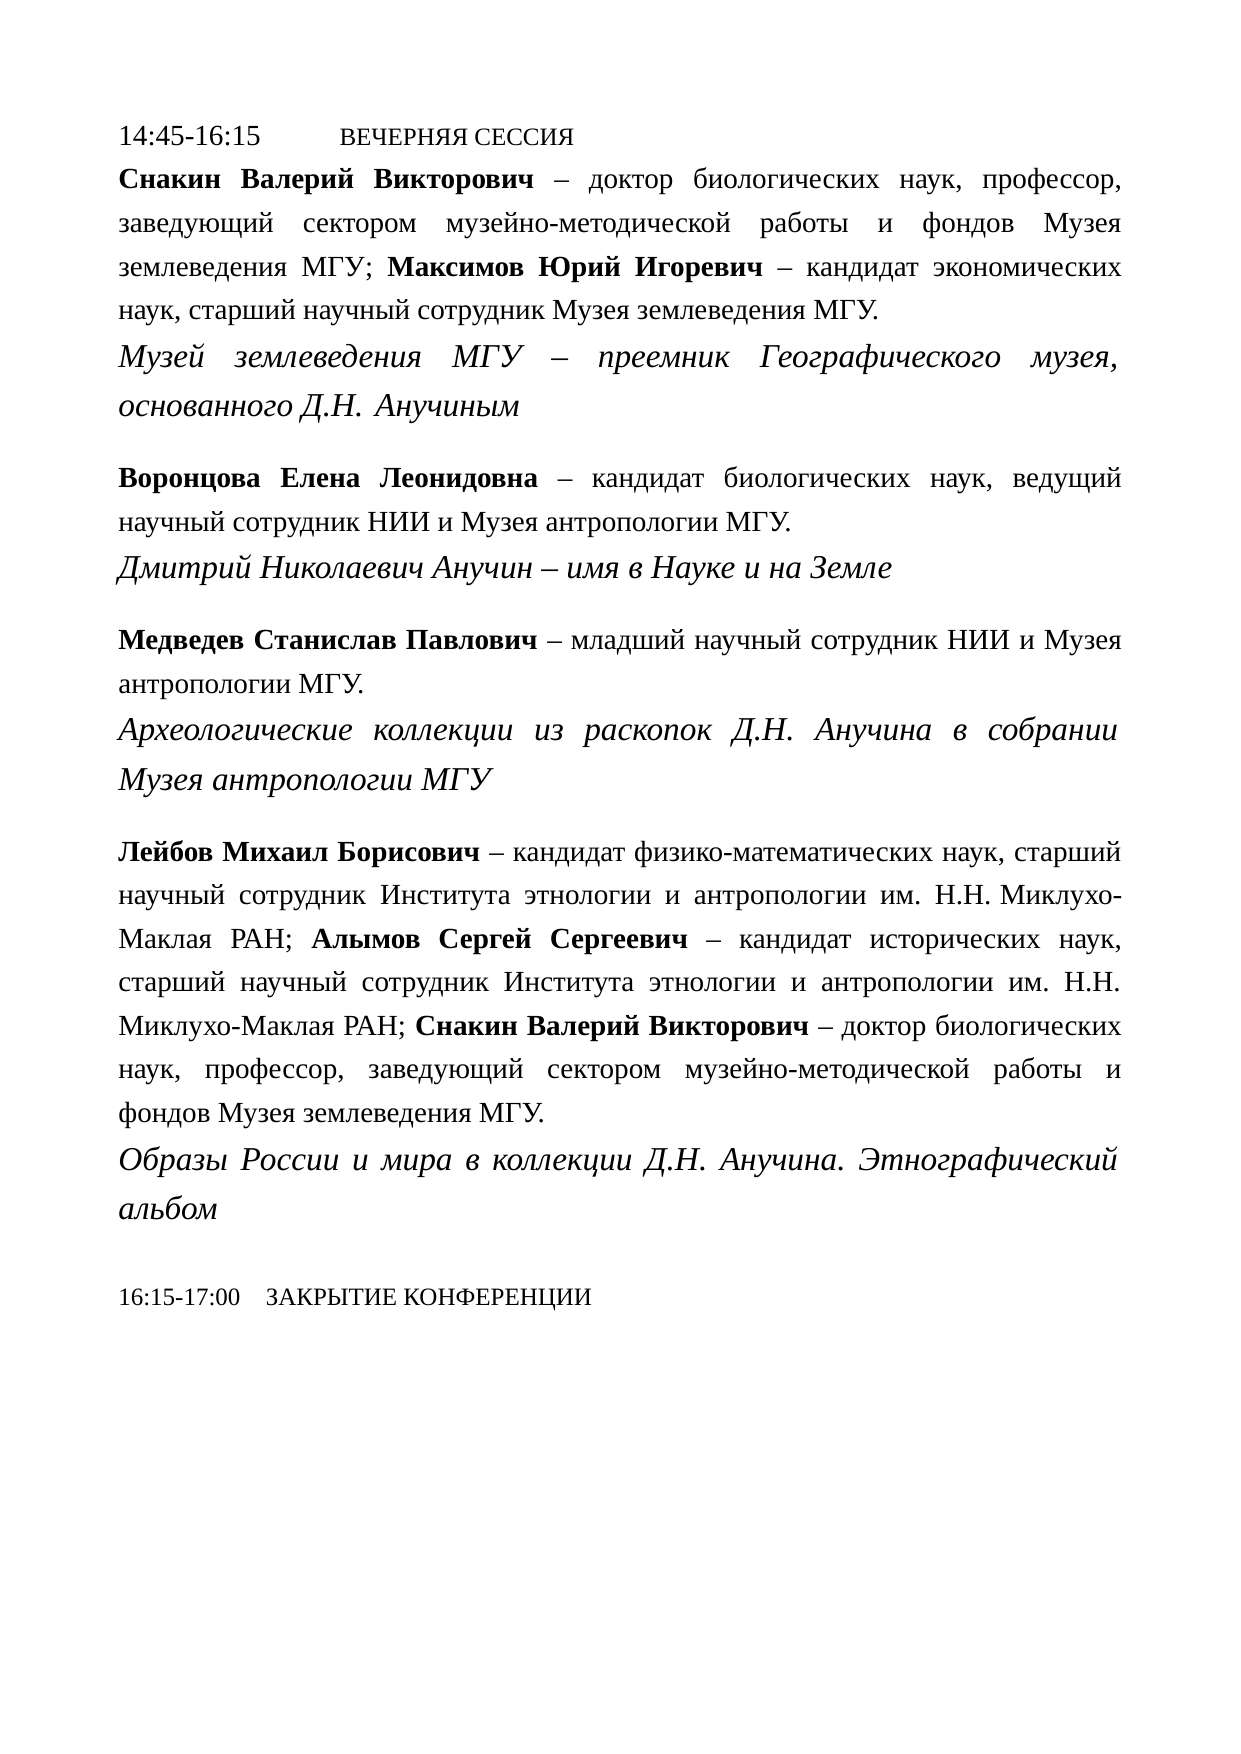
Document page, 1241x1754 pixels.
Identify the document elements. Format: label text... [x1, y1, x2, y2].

text Снакин Валерий Викторович – доктор биологических наук, профессор, заведующий сектором музейно-методической работы и фондов Музея землеведения МГУ; Максимов Юрий Игоревич – кандидат экономических наук, старший научный сотрудник Музея землеведения МГУ. [118, 162, 1122, 326]
text Лейбов Михаил Борисович – кандидат физико-математических наук, старший научный сотрудник Института этнологии и антропологии им. Н.Н. Миклухо-Маклая РАН; Алымов Сергей Сергеевич – кандидат исторических наук, старший научный сотрудник Института этнологии и антропологии им. Н.Н. Миклухо-Маклая РАН; Снакин Валерий Викторович – доктор биологических наук, профессор, заведующий сектором музейно-методической работы и фондов Музея землеведения МГУ. [118, 834, 1122, 1129]
text 16:15-17:00 ЗАКРЫТИЕ КОНФЕРЕНЦИИ [118, 1282, 1122, 1311]
text Музей землеведения МГУ – преемник Географического музея, основанного Д.Н. Анучиным [118, 336, 1122, 424]
text Археологические коллекции из раскопок Д.Н. Анучина в собрании Музея антропологии МГУ [118, 709, 1122, 797]
text Образы России и мира в коллекции Д.Н. Анучина. Этнографический альбом [118, 1139, 1122, 1227]
text Медведев Станислав Павлович – младший научный сотрудник НИИ и Музея антропологии МГУ. [118, 622, 1122, 699]
text 14:45-16:15 ВЕЧЕРНЯЯ СЕССИЯ [118, 118, 1122, 152]
text Дмитрий Николаевич Анучин – имя в Науке и на Земле [118, 547, 1122, 586]
text Воронцова Елена Леонидовна – кандидат биологических наук, ведущий научный сотрудник НИИ и Музея антропологии МГУ. [118, 460, 1122, 537]
